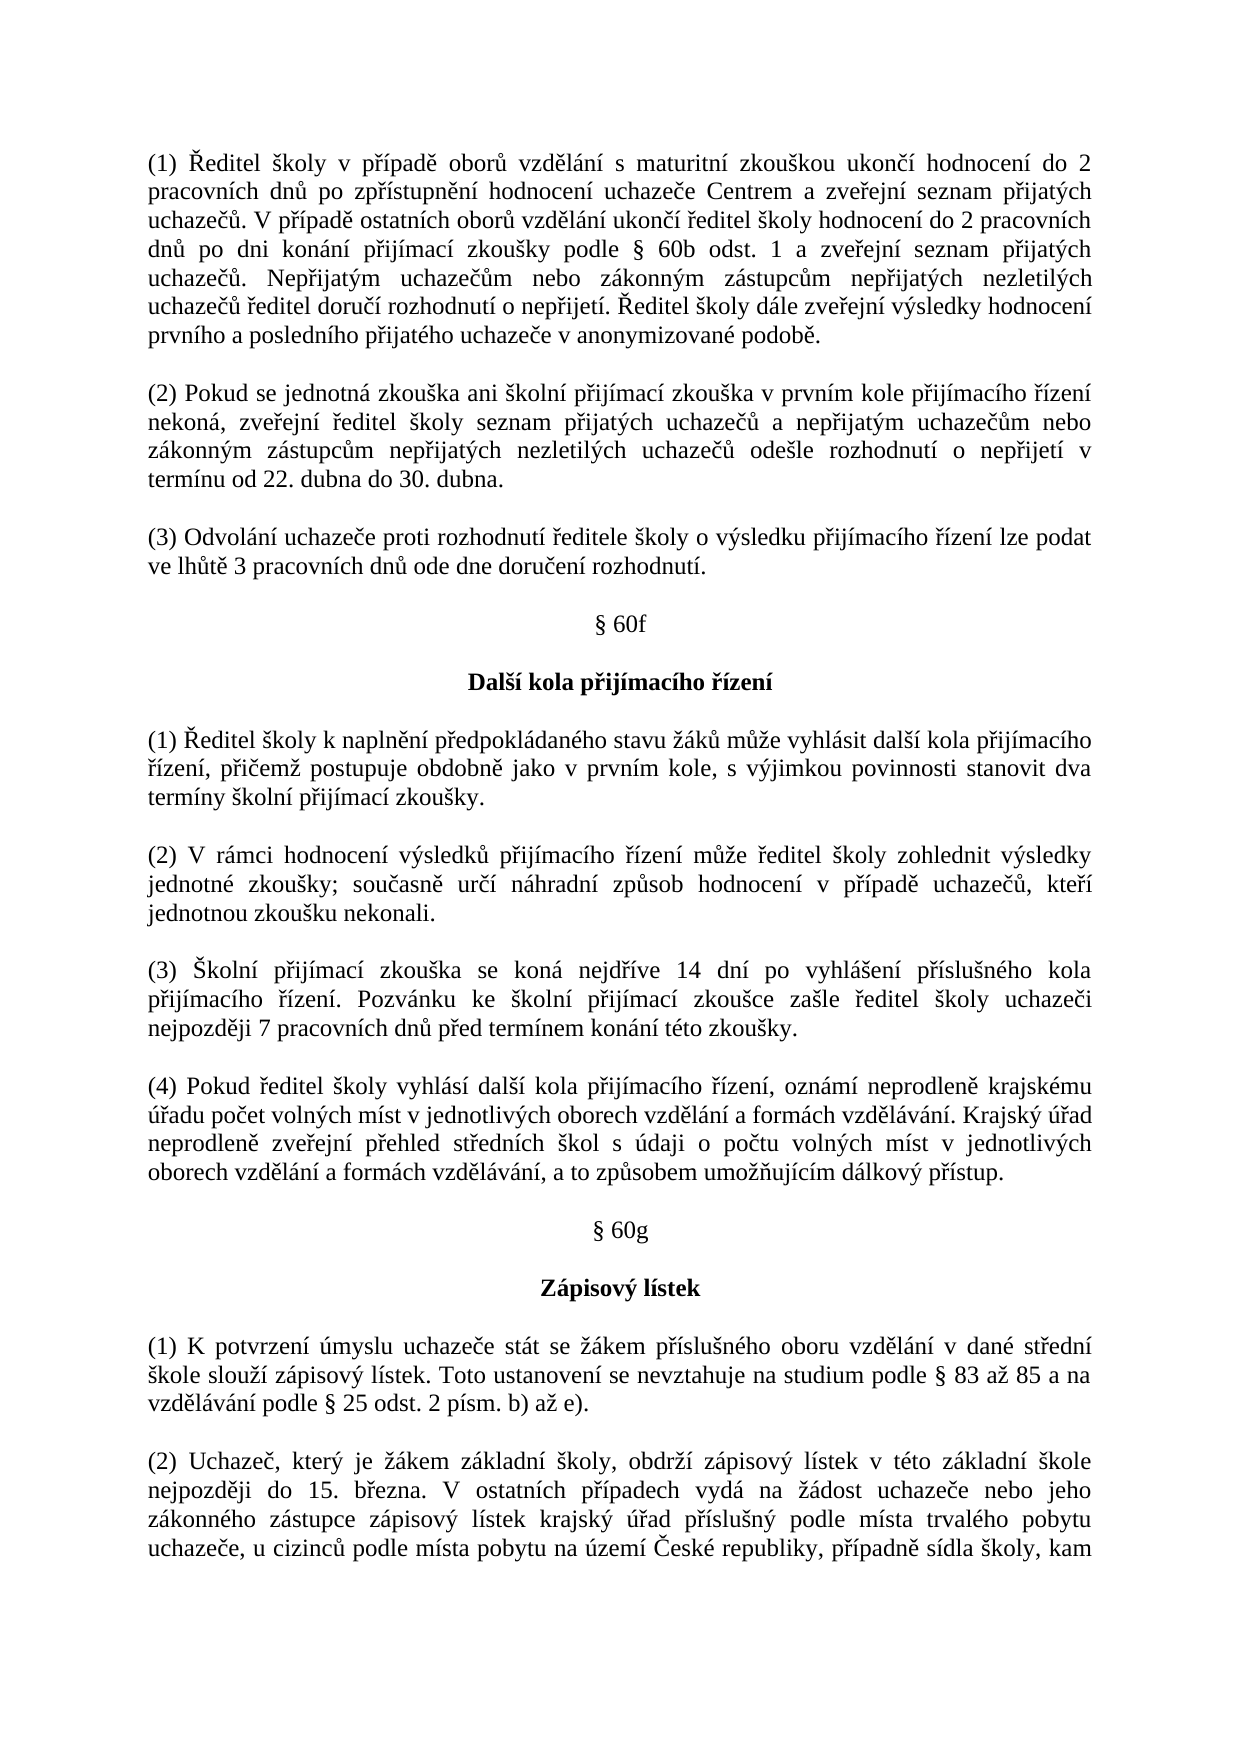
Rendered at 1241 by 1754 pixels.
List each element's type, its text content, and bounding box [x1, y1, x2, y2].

text (3) Odvolání uchazeče proti rozhodnutí ředitele školy o výsledku přijímacího řízení lze podat ve lhůtě 3 pracovních dnů ode dne doručení rozhodnutí. [148, 522, 1093, 580]
text (1) Ředitel školy k naplnění předpokládaného stavu žáků může vyhlásit další kola přijímacího řízení, přičemž postupuje obdobně jako v prvním kole, s výjimkou povinnosti stanovit dva termíny školní přijímací zkoušky. [148, 725, 1093, 811]
text (1) Ředitel školy v případě oborů vzdělání s maturitní zkouškou ukončí hodnocení do 2 pracovních dnů po zpřístupnění hodnocení uchazeče Centrem a zveřejní seznam přijatých uchazečů. V případě ostatních oborů vzdělání ukončí ředitel školy hodnocení do 2 pracovních dnů po dni konání přijímací zkoušky podle § 60b odst. 1 a zveřejní seznam přijatých uchazečů. Nepřijatým uchazečům nebo zákonným zástupcům nepřijatých nezletilých uchazečů ředitel doručí rozhodnutí o nepřijetí. Ředitel školy dále zveřejní výsledky hodnocení prvního a posledního přijatého uchazeče v anonymizované podobě. [148, 148, 1093, 349]
text § 60f [148, 609, 1093, 638]
text (3) Školní přijímací zkouška se koná nejdříve 14 dní po vyhlášení příslušného kola přijímacího řízení. Pozvánku ke školní přijímací zkoušce zašle ředitel školy uchazeči nejpozději 7 pracovních dnů před termínem konání této zkoušky. [148, 956, 1093, 1042]
text (2) V rámci hodnocení výsledků přijímacího řízení může ředitel školy zohlednit výsledky jednotné zkoušky; současně určí náhradní způsob hodnocení v případě uchazečů, kteří jednotnou zkoušku nekonali. [148, 840, 1093, 926]
text § 60g [148, 1215, 1093, 1244]
text (2) Pokud se jednotná zkouška ani školní přijímací zkouška v prvním kole přijímacího řízení nekoná, zveřejní ředitel školy seznam přijatých uchazečů a nepřijatým uchazečům nebo zákonným zástupcům nepřijatých nezletilých uchazečů odešle rozhodnutí o nepřijetí v termínu od 22. dubna do 30. dubna. [148, 378, 1093, 493]
text (4) Pokud ředitel školy vyhlásí další kola přijímacího řízení, oznámí neprodleně krajskému úřadu počet volných míst v jednotlivých oborech vzdělání a formách vzdělávání. Krajský úřad neprodleně zveřejní přehled středních škol s údaji o počtu volných míst v jednotlivých oborech vzdělání a formách vzdělávání, a to způsobem umožňujícím dálkový přístup. [148, 1071, 1093, 1186]
text (1) K potvrzení úmyslu uchazeče stát se žákem příslušného oboru vzdělání v dané střední škole slouží zápisový lístek. Toto ustanovení se nevztahuje na studium podle § 83 až 85 a na vzdělávání podle § 25 odst. 2 písm. b) až e). [148, 1331, 1093, 1417]
text Další kola přijímacího řízení [148, 667, 1093, 696]
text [148, 1446, 1093, 1561]
text Zápisový lístek [148, 1273, 1093, 1302]
